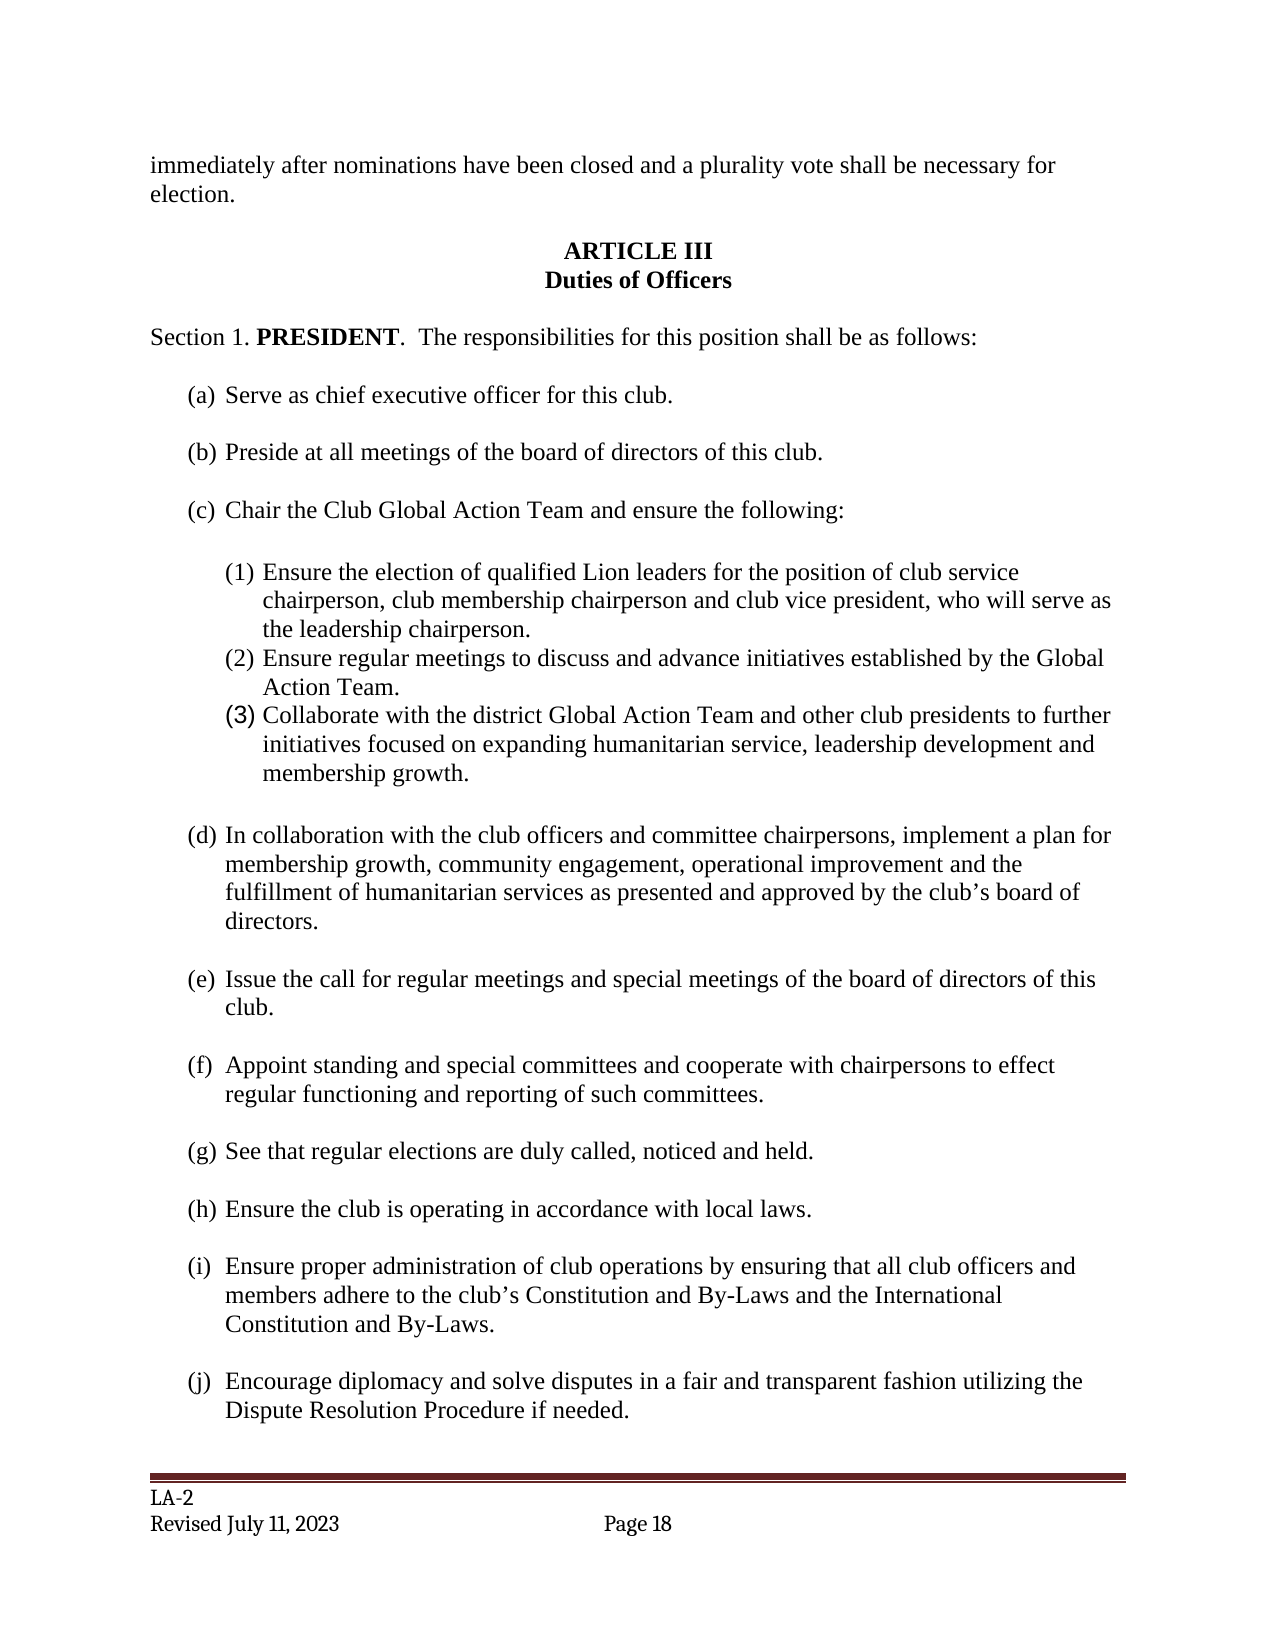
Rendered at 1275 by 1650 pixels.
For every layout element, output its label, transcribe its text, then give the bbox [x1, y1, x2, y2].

list Ensure the election of qualified Lion leaders for the position of club service chairperson, club membership chairperson and club vice president, who will serve as the leadership chairperson. [225, 557, 1126, 643]
text Duties of Officers [150, 265, 1126, 294]
text ARTICLE III [150, 236, 1126, 265]
list Ensure proper administration of club operations by ensuring that all club officers and members adhere to the club’s Constitution and By-Laws and the International Constitution and By-Laws. [187, 1251, 1126, 1337]
list Preside at all meetings of the board of directors of this club. [187, 437, 1126, 466]
list Collaborate with the district Global Action Team and other club presidents to further initiatives focused on expanding humanitarian service, leadership development and membership growth. [225, 701, 1126, 787]
list Appoint standing and special committees and cooperate with chairpersons to effect regular functioning and reporting of such committees. [187, 1050, 1126, 1107]
list Issue the call for regular meetings and special meetings of the board of directors of this club. [187, 964, 1126, 1021]
list Ensure the club is operating in accordance with local laws. [187, 1194, 1126, 1222]
list Serve as chief executive officer for this club. [187, 380, 1126, 409]
list Ensure regular meetings to discuss and advance initiatives established by the Global Action Team. [225, 643, 1126, 701]
list In collaboration with the club officers and committee chairpersons, implement a plan for membership growth, community engagement, operational improvement and the fulfillment of humanitarian services as presented and approved by the club’s board of directors. [187, 820, 1126, 935]
list Encourage diplomacy and solve disputes in a fair and transparent fashion utilizing the Dispute Resolution Procedure if needed. [187, 1366, 1126, 1424]
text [150, 150, 1126, 207]
text Section 1. PRESIDENT. The responsibilities for this position shall be as follows: [150, 322, 1126, 351]
list Chair the Club Global Action Team and ensure the following: [187, 495, 1126, 524]
list See that regular elections are duly called, noticed and held. [187, 1136, 1126, 1165]
